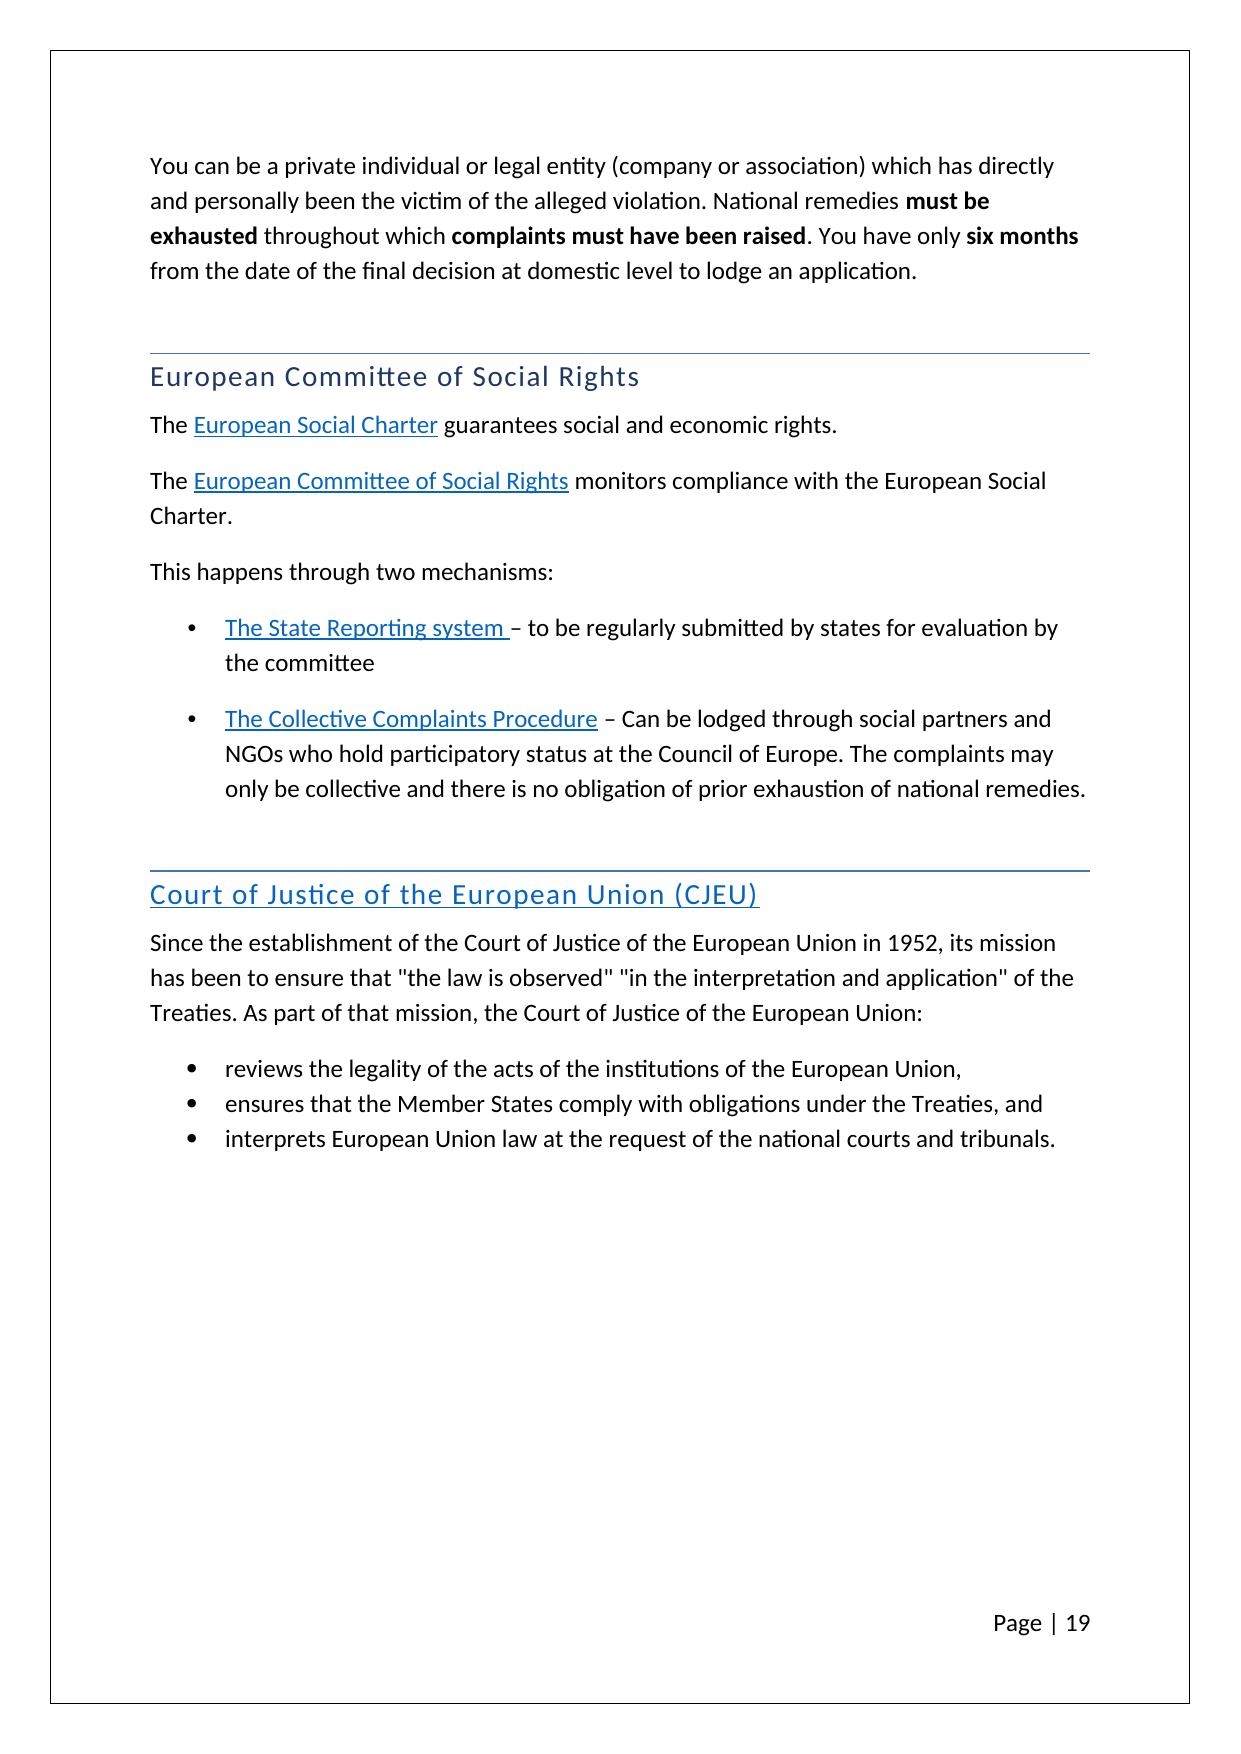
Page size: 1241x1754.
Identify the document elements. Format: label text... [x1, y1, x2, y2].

list ensures that the Member States comply with obligations under the Treaties, and [187, 1088, 1090, 1119]
list reviews the legality of the acts of the institutions of the European Union, [187, 1053, 1090, 1084]
text The European Committee of Social Rights monitors compliance with the European Social Charter. [150, 465, 1090, 531]
subtitle European Committee of Social Rights [150, 354, 1090, 394]
text Since the establishment of the Court of Justice of the European Union in 1952, its mission has been to ensure that "the law is observed" "in the interpretation and application" of the Treaties. As part of that mission, the Court of Justice of the European Union: [150, 927, 1090, 1028]
subtitle Court of Justice of the European Union (CJEU) [150, 872, 1090, 912]
list The Collective Complaints Procedure – Can be lodged through social partners and NGOs who hold participatory status at the Council of Europe. The complaints may only be collective and there is no obligation of prior exhaustion of national remedies. [187, 703, 1090, 803]
list The State Reporting system – to be regularly submitted by states for evaluation by the committee [187, 612, 1090, 678]
text You can be a private individual or legal entity (company or association) which has directly and personally been the victim of the alleged violation. National remedies must be exhausted throughout which complaints must have been raised. You have only six months from the date of the final decision at domestic level to lodge an application. [150, 150, 1090, 286]
list interprets European Union law at the request of the national courts and tribunals. [187, 1123, 1090, 1154]
text This happens through two mechanisms: [150, 556, 1090, 587]
text The European Social Charter guarantees social and economic rights. [150, 409, 1090, 440]
